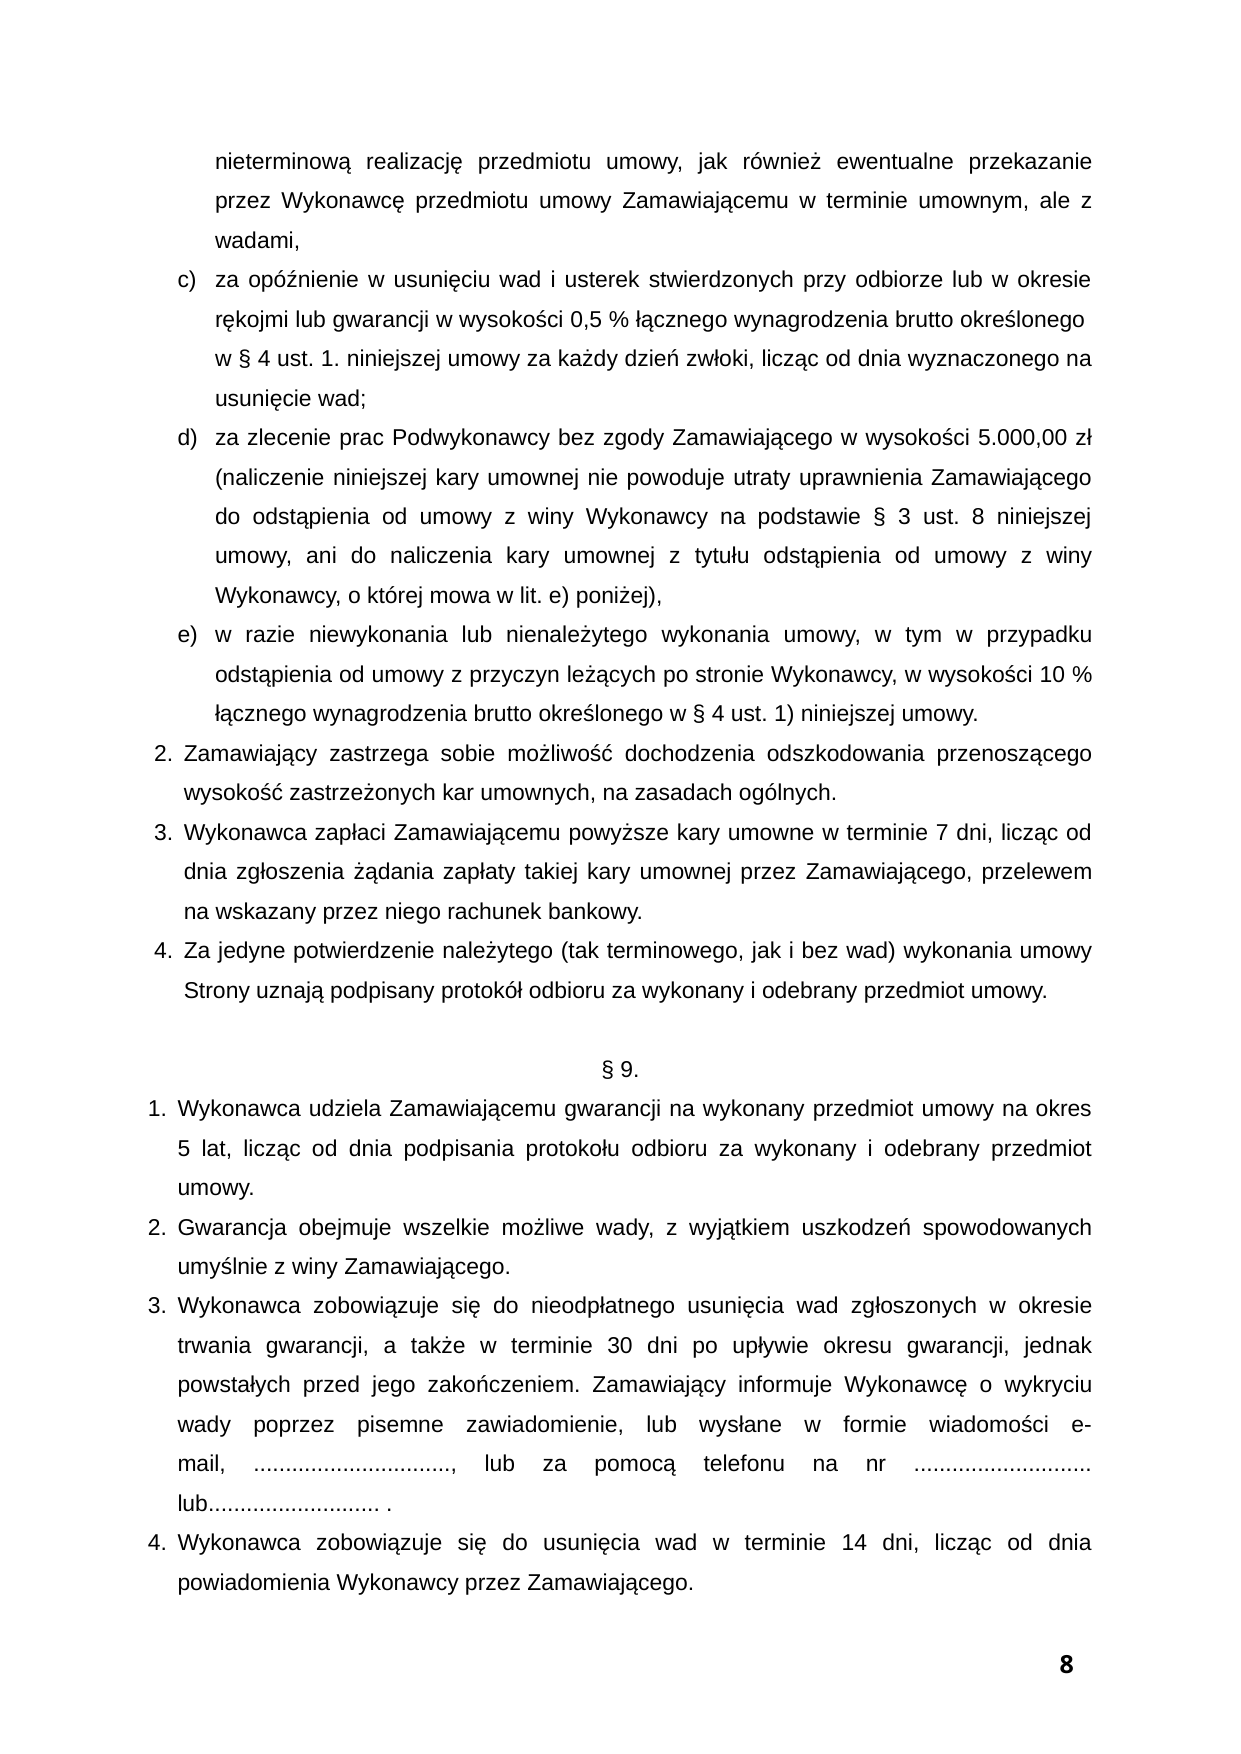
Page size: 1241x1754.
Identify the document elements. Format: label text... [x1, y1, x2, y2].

list Zamawiający zastrzega sobie możliwość dochodzenia odszkodowania przenoszącego wysokość zastrzeżonych kar umownych, na zasadach ogólnych. [154, 740, 1093, 806]
list Gwarancja obejmuje wszelkie możliwe wady, z wyjątkiem uszkodzeń spowodowanych umyślnie z winy Zamawiającego. [148, 1213, 1093, 1279]
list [177, 148, 1093, 253]
list za zlecenie prac Podwykonawcy bez zgody Zamawiającego w wysokości 5.000,00 zł (naliczenie niniejszej kary umownej nie powoduje utraty uprawnienia Zamawiającego do odstąpienia od umowy z winy Wykonawcy na podstawie § 3 ust. 8 niniejszej umowy, ani do naliczenia kary umownej z tytułu odstąpienia od umowy z winy Wykonawcy, o której mowa w lit. e) poniżej), [177, 424, 1093, 608]
list za opóźnienie w usunięciu wad i usterek stwierdzonych przy odbiorze lub w okresie rękojmi lub gwarancji w wysokości 0,5 % łącznego wynagrodzenia brutto określonego w § 4 ust. 1. niniejszej umowy za każdy dzień zwłoki, licząc od dnia wyznaczonego na usunięcie wad; [177, 266, 1093, 411]
text § 9. [148, 1056, 1093, 1082]
list Wykonawca udziela Zamawiającemu gwarancji na wykonany przedmiot umowy na okres 5 lat, licząc od dnia podpisania protokołu odbioru za wykonany i odebrany przedmiot umowy. [148, 1095, 1093, 1200]
list Wykonawca zobowiązuje się do nieodpłatnego usunięcia wad zgłoszonych w okresie trwania gwarancji, a także w terminie 30 dni po upływie okresu gwarancji, jednak powstałych przed jego zakończeniem. Zamawiający informuje Wykonawcę o wykryciu wady poprzez pisemne zawiadomienie, lub wysłane w formie wiadomości e-mail, ..............................., lub za pomocą telefonu na nr ............................ lub........................... . [148, 1292, 1093, 1516]
list w razie niewykonania lub nienależytego wykonania umowy, w tym w przypadku odstąpienia od umowy z przyczyn leżących po stronie Wykonawcy, w wysokości 10 % łącznego wynagrodzenia brutto określonego w § 4 ust. 1) niniejszej umowy. [177, 621, 1093, 727]
list Za jedyne potwierdzenie należytego (tak terminowego, jak i bez wad) wykonania umowy Strony uznają podpisany protokół odbioru za wykonany i odebrany przedmiot umowy. [154, 937, 1093, 1003]
list Wykonawca zobowiązuje się do usunięcia wad w terminie 14 dni, licząc od dnia powiadomienia Wykonawcy przez Zamawiającego. [148, 1529, 1093, 1595]
list Wykonawca zapłaci Zamawiającemu powyższe kary umowne w terminie 7 dni, licząc od dnia zgłoszenia żądania zapłaty takiej kary umownej przez Zamawiającego, przelewem na wskazany przez niego rachunek bankowy. [154, 819, 1093, 924]
